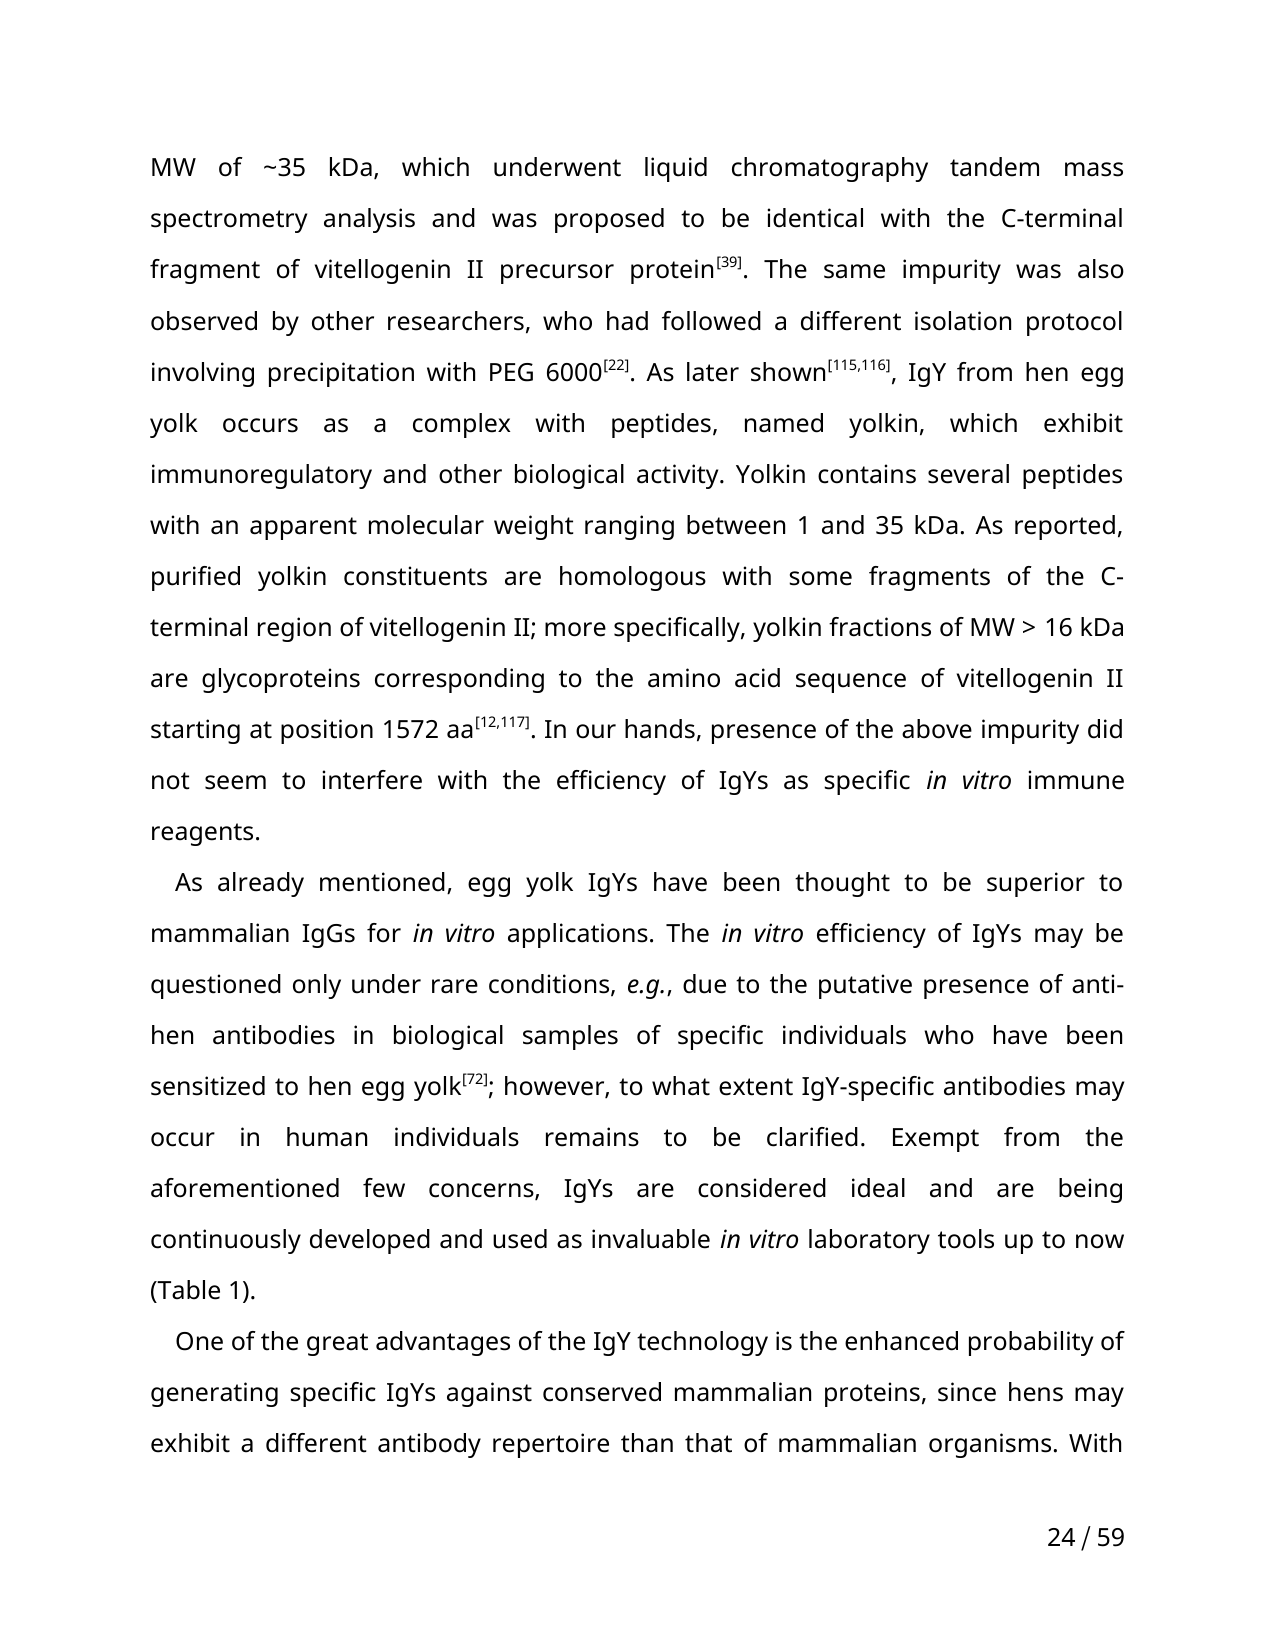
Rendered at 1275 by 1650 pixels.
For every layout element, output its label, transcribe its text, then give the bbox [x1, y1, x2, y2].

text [150, 150, 1125, 848]
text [150, 1324, 1125, 1460]
text As already mentioned, egg yolk IgYs have been thought to be superior to mammalian IgGs for in vitro applications. The in vitro efficiency of IgYs may be questioned only under rare conditions, e.g., due to the putative presence of anti-hen antibodies in biological samples of specific individuals who have been sensitized to hen egg yolk[72]; however, to what extent IgY-specific antibodies may occur in human individuals remains to be clarified. Exempt from the aforementioned few concerns, IgYs are considered ideal and are being continuously developed and used as invaluable in vitro laboratory tools up to now (Table 1). [150, 864, 1125, 1307]
